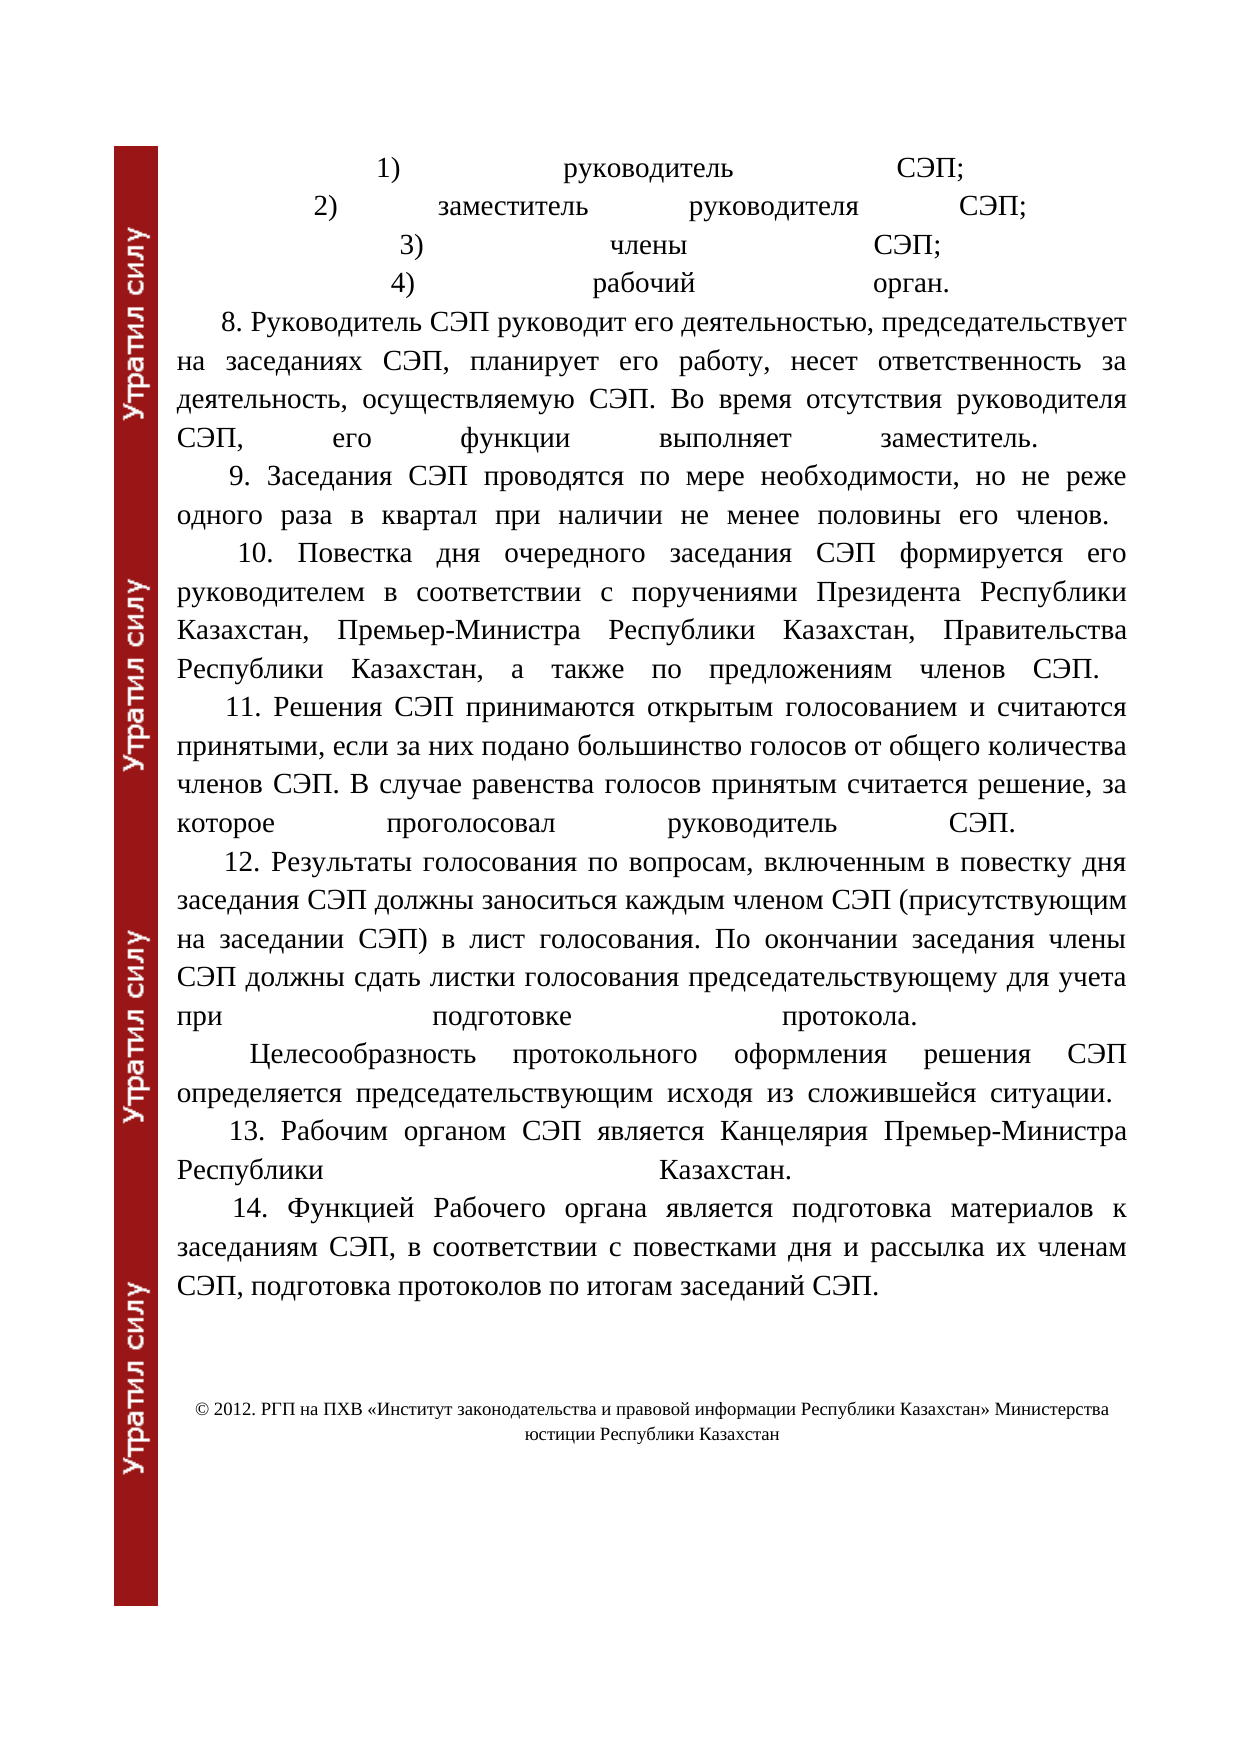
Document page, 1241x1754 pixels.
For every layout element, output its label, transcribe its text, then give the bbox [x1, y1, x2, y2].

picture [114, 146, 158, 150]
picture [114, 1444, 158, 1606]
text © 2012. РГП на ПХВ «Институт законодательства и правовой информации Республики Казахстан» Министерства юстиции Республики Казахстан [112, 1398, 1128, 1444]
picture [114, 1301, 158, 1398]
